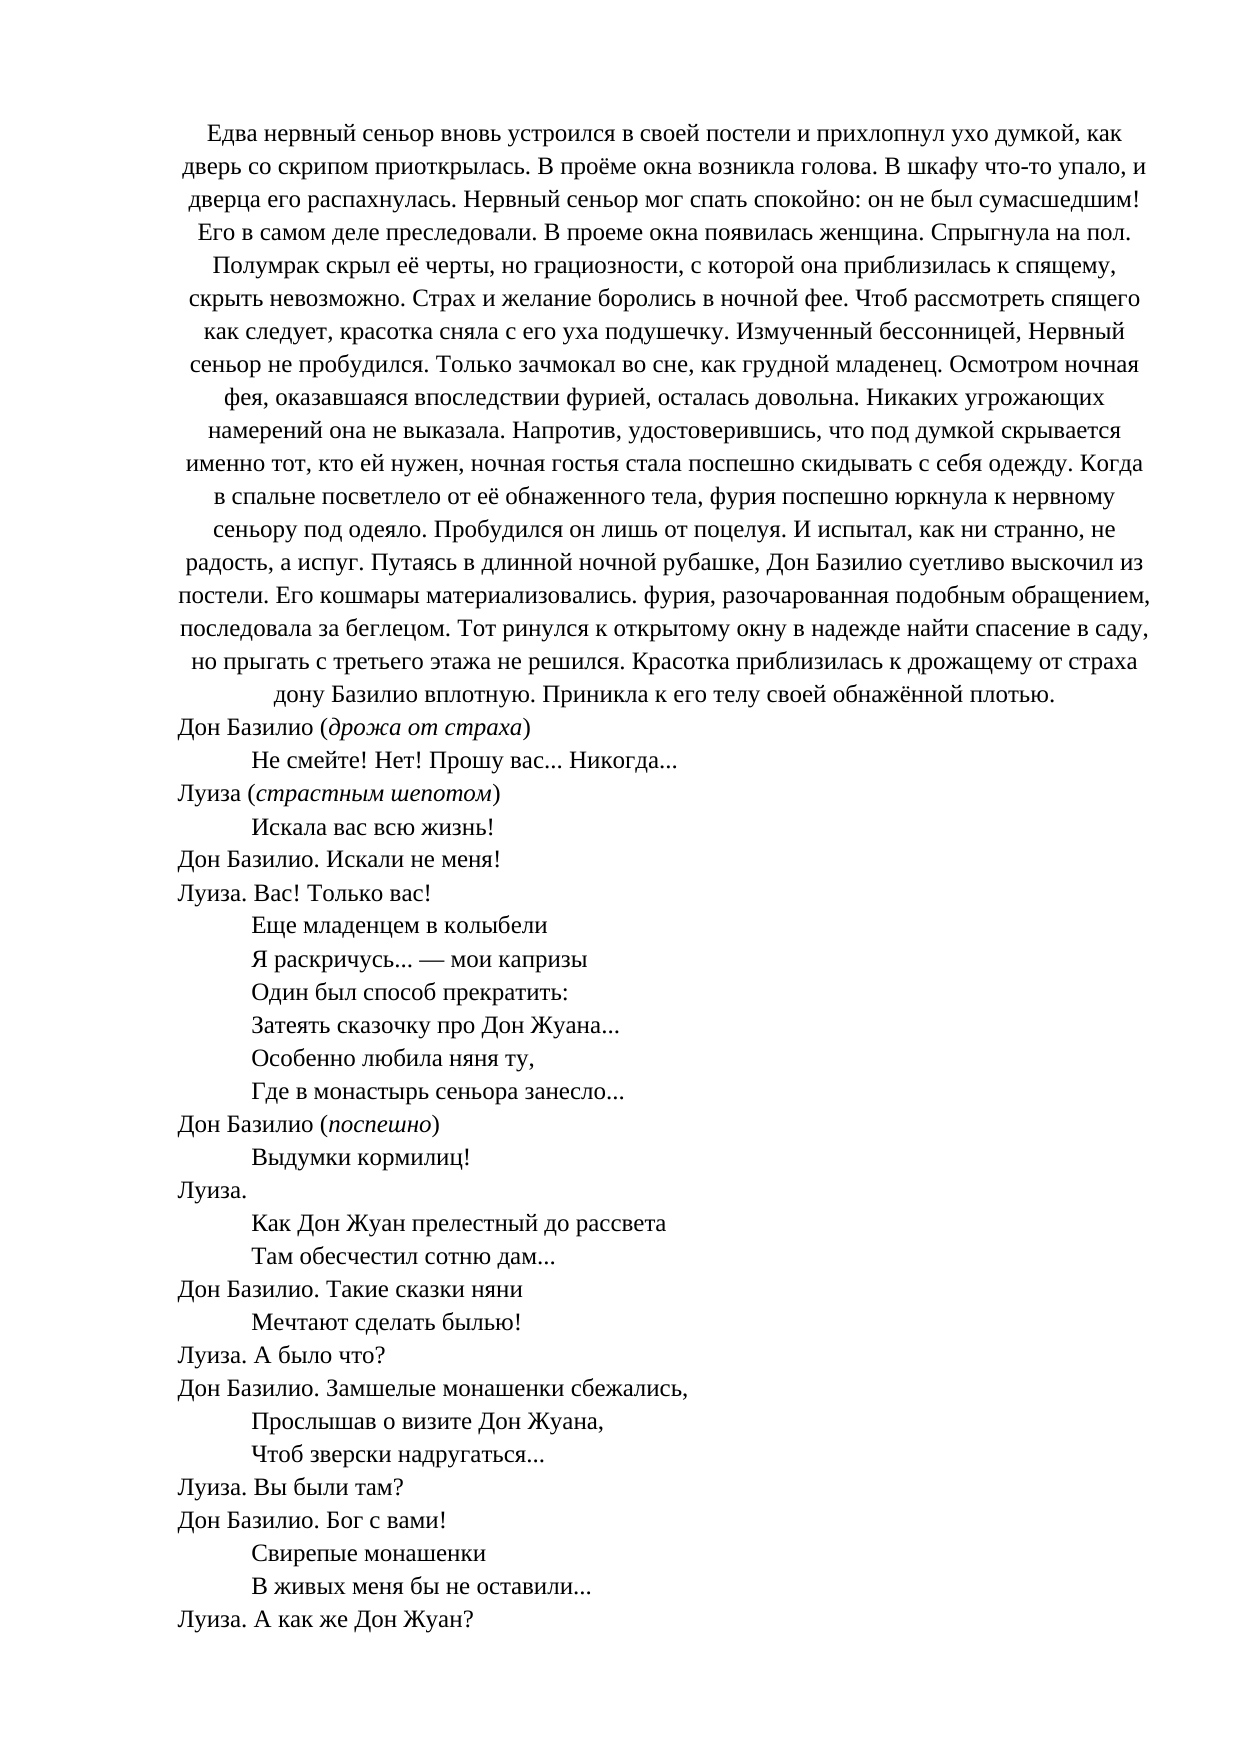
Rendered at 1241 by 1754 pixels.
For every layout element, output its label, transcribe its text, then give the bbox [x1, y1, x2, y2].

text Дон Базилио (поспешно) [177, 1109, 1152, 1137]
text Дон Базилио. Бог с вами! [177, 1505, 1152, 1534]
text Я раскричусь... — мои капризы [177, 944, 1152, 972]
text Там обесчестил сотню дам... [177, 1241, 1152, 1269]
text Дон Базилио. Такие сказки няни [177, 1274, 1152, 1303]
text В живых меня бы не оставили... [177, 1571, 1152, 1600]
text Свирепые монашенки [177, 1538, 1152, 1567]
text Где в монастырь сеньора занесло... [177, 1076, 1152, 1104]
text Еще младенцем в колыбели [177, 911, 1152, 939]
text Луиза. [177, 1175, 1152, 1203]
text Затеять сказочку про Дон Жуана... [177, 1010, 1152, 1038]
text Один был способ прекратить: [177, 977, 1152, 1005]
text Выдумки кормилиц! [177, 1142, 1152, 1171]
text Дон Базилио (дрожа от страха) [177, 712, 1152, 741]
text Чтоб зверски надругаться... [177, 1439, 1152, 1468]
text Луиза. А было что? [177, 1340, 1152, 1369]
text Как Дон Жуан прелестный до рассвета [177, 1208, 1152, 1237]
text Не смейте! Нет! Прошу вас... Никогда... [177, 746, 1152, 774]
text Луиза. Вас! Только вас! [177, 878, 1152, 906]
text Луиза (страстным шепотом) [177, 778, 1152, 807]
text Мечтают сделать былью! [177, 1307, 1152, 1336]
text Особенно любила няня ту, [177, 1043, 1152, 1071]
text Едва нервный сеньор вновь устроился в своей постели и прихлопнул ухо думкой, как дверь со скрипом приоткрылась. В проёме окна возникла голова. В шкафу что-то упало, и дверца его распахнулась. Нервный сеньор мог спать спокойно: он не был сумасшедшим! Его в самом деле преследовали. В проеме окна появилась женщина. Спрыгнула на пол. Полумрак скрыл её черты, но грациозности, с которой она приблизилась к спящему, скрыть невозможно. Страх и желание боролись в ночной фее. Чтоб рассмотреть спящего как следует, красотка сняла с его уха подушечку. Измученный бессонницей, Нервный сеньор не пробудился. Только зачмокал во сне, как грудной младенец. Осмотром ночная фея, оказавшаяся впоследствии фурией, осталась довольна. Никаких угрожающих намерений она не выказала. Напротив, удостоверившись, что под думкой скрывается именно тот, кто ей нужен, ночная гостья стала поспешно скидывать с себя одежду. Когда в спальне посветлело от её обнаженного тела, фурия поспешно юркнула к нервному сеньору под одеяло. Пробудился он лишь от поцелуя. И испытал, как ни странно, не радость, а испуг. Путаясь в длинной ночной рубашке, Дон Базилио суетливо выскочил из постели. Его кошмары материализовались. фурия, разочарованная подобным обращением, последовала за беглецом. Тот ринулся к открытому окну в надежде найти спасение в саду, но прыгать с третьего этажа не решился. Красотка приблизилась к дрожащему от страха дону Базилио вплотную. Приникла к его телу своей обнажённой плотью. [177, 118, 1152, 708]
text Луиза. А как же Дон Жуан? [177, 1604, 1152, 1633]
text Дон Базилио. Замшелые монашенки сбежались, [177, 1373, 1152, 1402]
text Дон Базилио. Искали не меня! [177, 844, 1152, 873]
text Прослышав о визите Дон Жуана, [177, 1406, 1152, 1435]
text Искала вас всю жизнь! [177, 812, 1152, 840]
text Луиза. Вы были там? [177, 1472, 1152, 1501]
